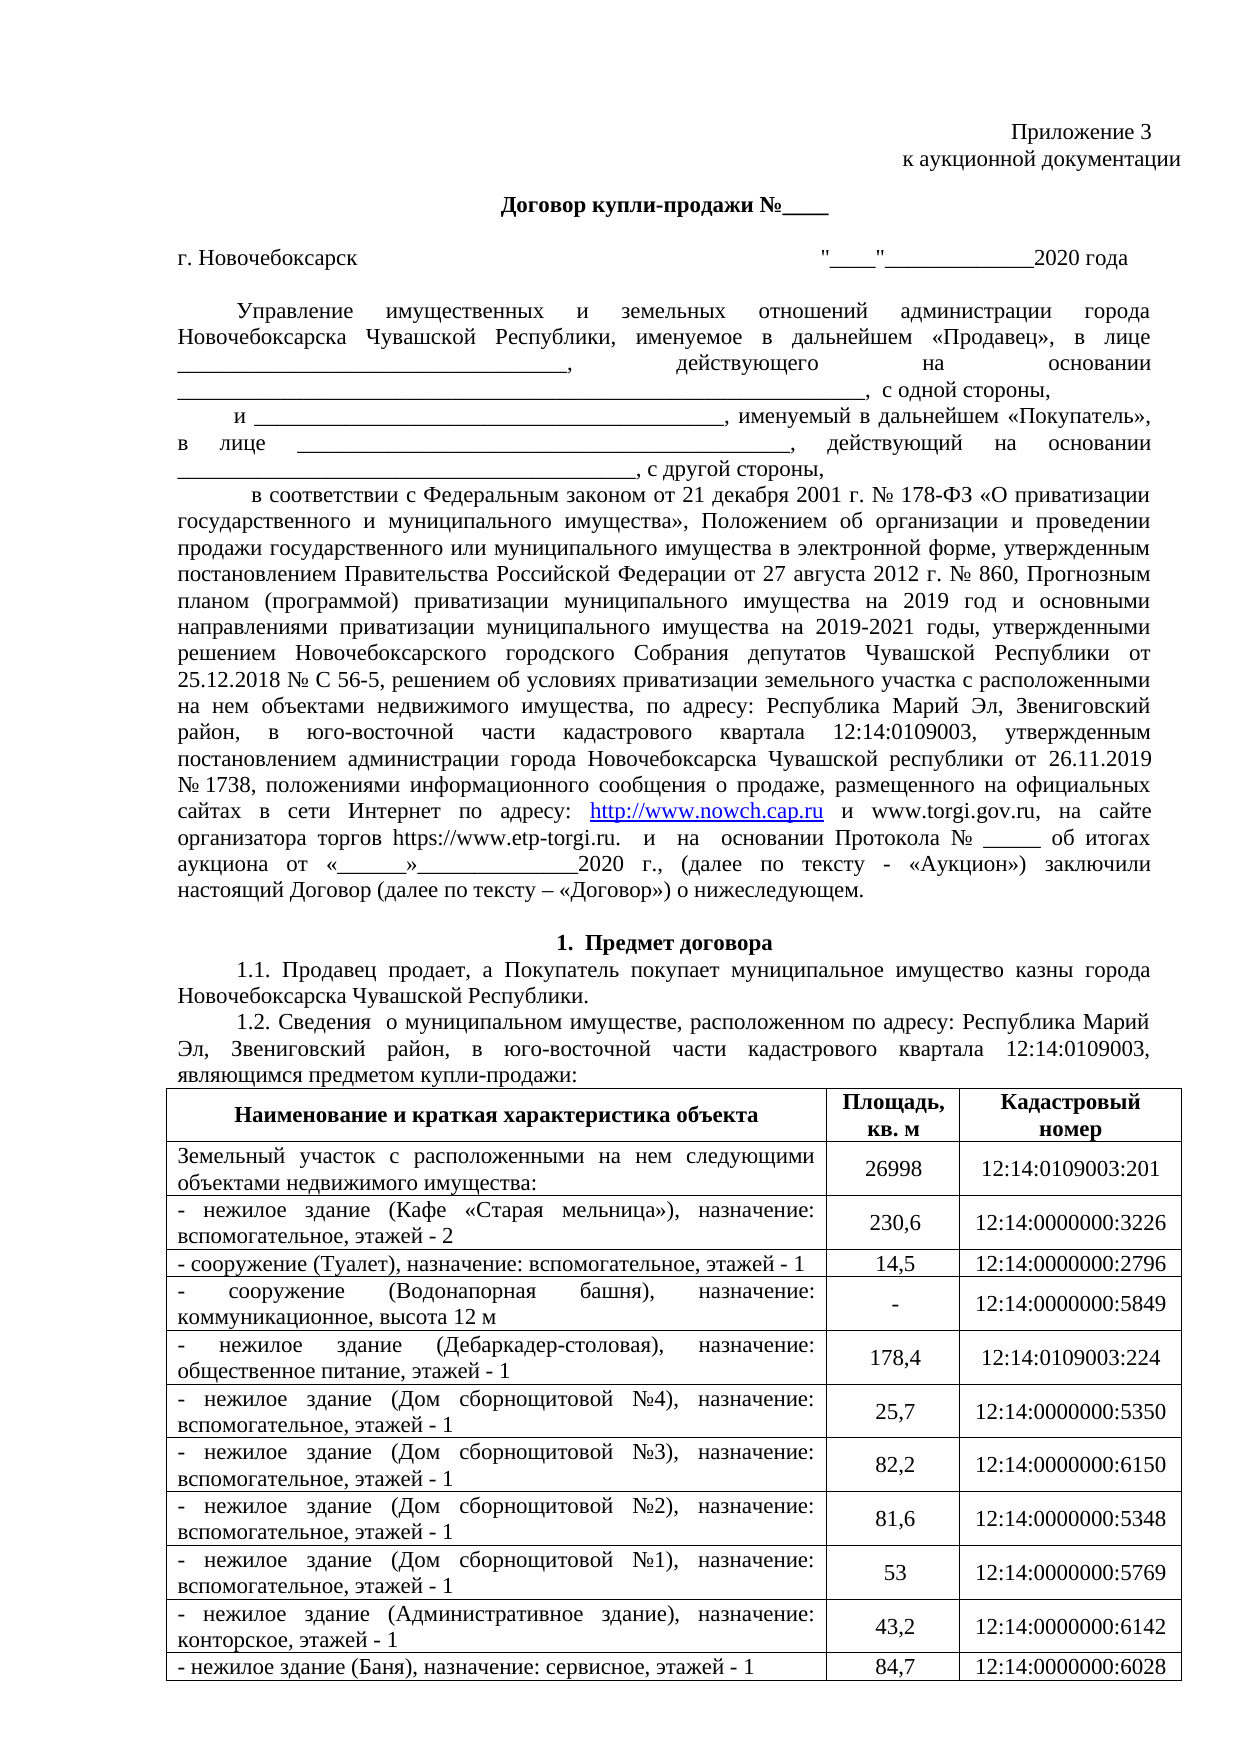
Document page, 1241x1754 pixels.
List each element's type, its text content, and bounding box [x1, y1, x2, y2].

table_cell - нежилое здание (Дом сборнощитовой №4), назначение: вспомогательное, этажей - 1 [167, 1385, 826, 1437]
table_header Кадастровый номер [960, 1089, 1181, 1141]
table_cell 12:14:0000000:5849 [960, 1277, 1181, 1330]
text в соответствии с Федеральным законом от 21 декабря 2001 г. № 178-ФЗ «О приватизации государственного и муниципального имущества», Положением об организации и проведении продажи государственного или муниципального имущества в электронной форме, утвержденным постановлением Правительства Российской Федерации от 27 августа 2012 г. № 860, Прогнозным планом (программой) приватизации муниципального имущества на 2019 год и основными направлениями приватизации муниципального имущества на 2019-2021 годы, утвержденными решением Новочебоксарского городского Собрания депутатов Чувашской Республики от 25.12.2018 № С 56-5, решением об условиях приватизации земельного участка с расположенными на нем объектами недвижимого имущества, по адресу: Республика Марий Эл, Звениговский район, в юго-восточной части кадастрового квартала 12:14:0109003, утвержденным постановлением администрации города Новочебоксарска Чувашской республики от 26.11.2019 № 1738, положениями информационного сообщения о продаже, размещенного на официальных сайтах в сети Интернет по адресу: http://www.nowch.cap.ru и www.torgi.gov.ru, на сайте организатора торгов https://www.etp-torgi.ru. и на основании Протокола № _____ об итогах аукциона от «______»______________2020 г., (далее по тексту - «Аукцион») заключили настоящий Договор (далее по тексту – «Договор») о нижеследующем. [177, 481, 1152, 903]
table_cell 12:14:0109003:224 [960, 1331, 1181, 1383]
text к аукционной документации [118, 144, 1181, 171]
text и _________________________________________, именуемый в дальнейшем «Покупатель», в лице ___________________________________________, действующий на основании ________________________________________, с другой стороны, [177, 402, 1152, 481]
text 1. Предмет договора [177, 929, 1152, 956]
table_cell 12:14:0109003:201 [960, 1142, 1181, 1195]
text 1.1. Продавец продает, а Покупатель покупает муниципальное имущество казны города Новочебоксарска Чувашской Республики. [177, 956, 1152, 1008]
table_cell 12:14:0000000:6028 [960, 1653, 1181, 1680]
table_cell 25,7 [827, 1385, 959, 1437]
table_cell - [827, 1277, 959, 1330]
table_cell 43,2 [827, 1600, 959, 1652]
table_header Площадь, кв. м [827, 1089, 959, 1141]
table_cell 12:14:0000000:6150 [960, 1438, 1181, 1491]
table_cell 81,6 [827, 1492, 959, 1545]
text Управление имущественных и земельных отношений администрации города Новочебоксарска Чувашской Республики, именуемое в дальнейшем «Продавец», в лице __________________________________, действующего на основании ____________________________________________________________, с одной стороны, [177, 297, 1152, 402]
table_cell 178,4 [827, 1331, 959, 1383]
table_cell - нежилое здание (Дом сборнощитовой №3), назначение: вспомогательное, этажей - 1 [167, 1438, 826, 1491]
table_cell Земельный участок с расположенными на нем следующими объектами недвижимого имущества: [167, 1142, 826, 1195]
table_header Наименование и краткая характеристика объекта [167, 1089, 826, 1141]
text Приложение 3 [783, 118, 1152, 144]
text 1.2. Сведения о муниципальном имуществе, расположенном по адресу: Республика Марий Эл, Звениговский район, в юго-восточной части кадастрового квартала 12:14:0109003, являющимся предметом купли-продажи: [177, 1008, 1152, 1087]
table_cell 84,7 [827, 1653, 959, 1680]
text Договор купли-продажи №____ [177, 191, 1152, 218]
table_cell - сооружение (Туалет), назначение: вспомогательное, этажей - 1 [167, 1250, 826, 1276]
table_cell 12:14:0000000:2796 [960, 1250, 1181, 1276]
table_cell - нежилое здание (Дом сборнощитовой №2), назначение: вспомогательное, этажей - 1 [167, 1492, 826, 1545]
table_cell 12:14:0000000:5769 [960, 1546, 1181, 1598]
table_cell 26998 [827, 1142, 959, 1195]
table_cell - нежилое здание (Дом сборнощитовой №1), назначение: вспомогательное, этажей - 1 [167, 1546, 826, 1598]
text г. Новочебоксарск "____"_____________2020 года [177, 244, 1152, 270]
table_cell 230,6 [827, 1196, 959, 1249]
table_cell - нежилое здание (Административное здание), назначение: конторское, этажей - 1 [167, 1600, 826, 1652]
table_cell 12:14:0000000:5350 [960, 1385, 1181, 1437]
table_cell - сооружение (Водонапорная башня), назначение: коммуникационное, высота 12 м [167, 1277, 826, 1330]
table_cell - нежилое здание (Баня), назначение: сервисное, этажей - 1 [167, 1653, 826, 1680]
table_cell 12:14:0000000:3226 [960, 1196, 1181, 1249]
table_cell 14,5 [827, 1250, 959, 1276]
table_cell 12:14:0000000:5348 [960, 1492, 1181, 1545]
table_cell - нежилое здание (Кафе «Старая мельница»), назначение: вспомогательное, этажей - 2 [167, 1196, 826, 1249]
table_cell 82,2 [827, 1438, 959, 1491]
table_cell - нежилое здание (Дебаркадер-столовая), назначение: общественное питание, этажей - 1 [167, 1331, 826, 1383]
table_cell 53 [827, 1546, 959, 1598]
table_cell 12:14:0000000:6142 [960, 1600, 1181, 1652]
